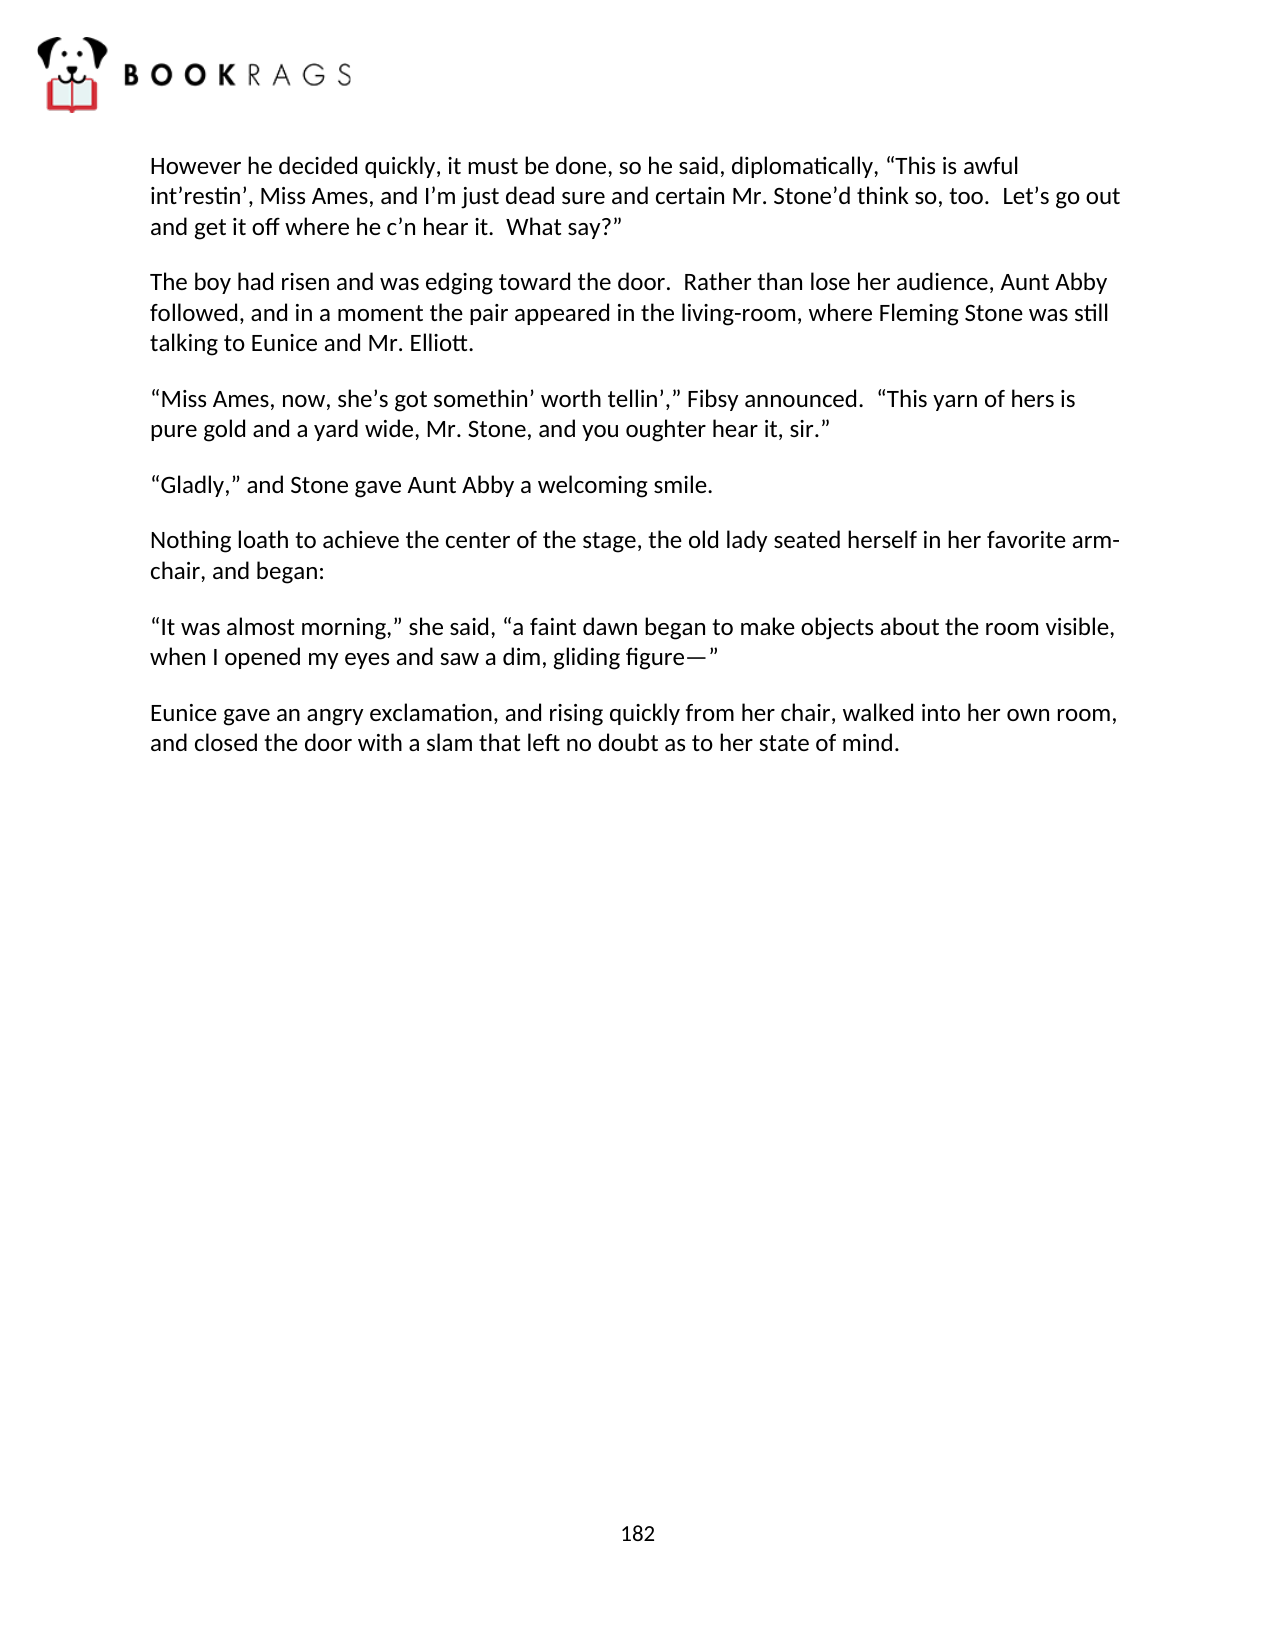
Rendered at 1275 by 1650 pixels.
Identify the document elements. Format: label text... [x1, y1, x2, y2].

text The boy had risen and was edging toward the door. Rather than lose her audience, Aunt Abby followed, and in a moment the pair appeared in the living-room, where Fleming Stone was still talking to Eunice and Mr. Elliott. [150, 267, 1125, 358]
text “Gladly,” and Stone gave Aunt Abby a welcoming smile. [150, 469, 1125, 500]
text “It was almost morning,” she said, “a faint dawn began to make objects about the room visible, when I opened my eyes and saw a dim, gliding figure—­” [150, 611, 1125, 672]
text Eunice gave an angry exclamation, and rising quickly from her chair, walked into her own room, and closed the door with a slam that left no doubt as to her state of mind. [150, 697, 1125, 758]
text Nothing loath to achieve the center of the stage, the old lady seated herself in her favorite arm-chair, and began: [150, 525, 1125, 586]
text “Miss Ames, now, she’s got somethin’ worth tellin’,” Fibsy announced. “This yarn of hers is pure gold and a yard wide, Mr. Stone, and you oughter hear it, sir.” [150, 383, 1125, 444]
picture [37, 37, 351, 113]
text However he decided quickly, it must be done, so he said, diplomatically, “This is awful int’restin’, Miss Ames, and I’m just dead sure and certain Mr. Stone’d think so, too. Let’s go out and get it off where he c’n hear it. What say?” [150, 150, 1125, 242]
